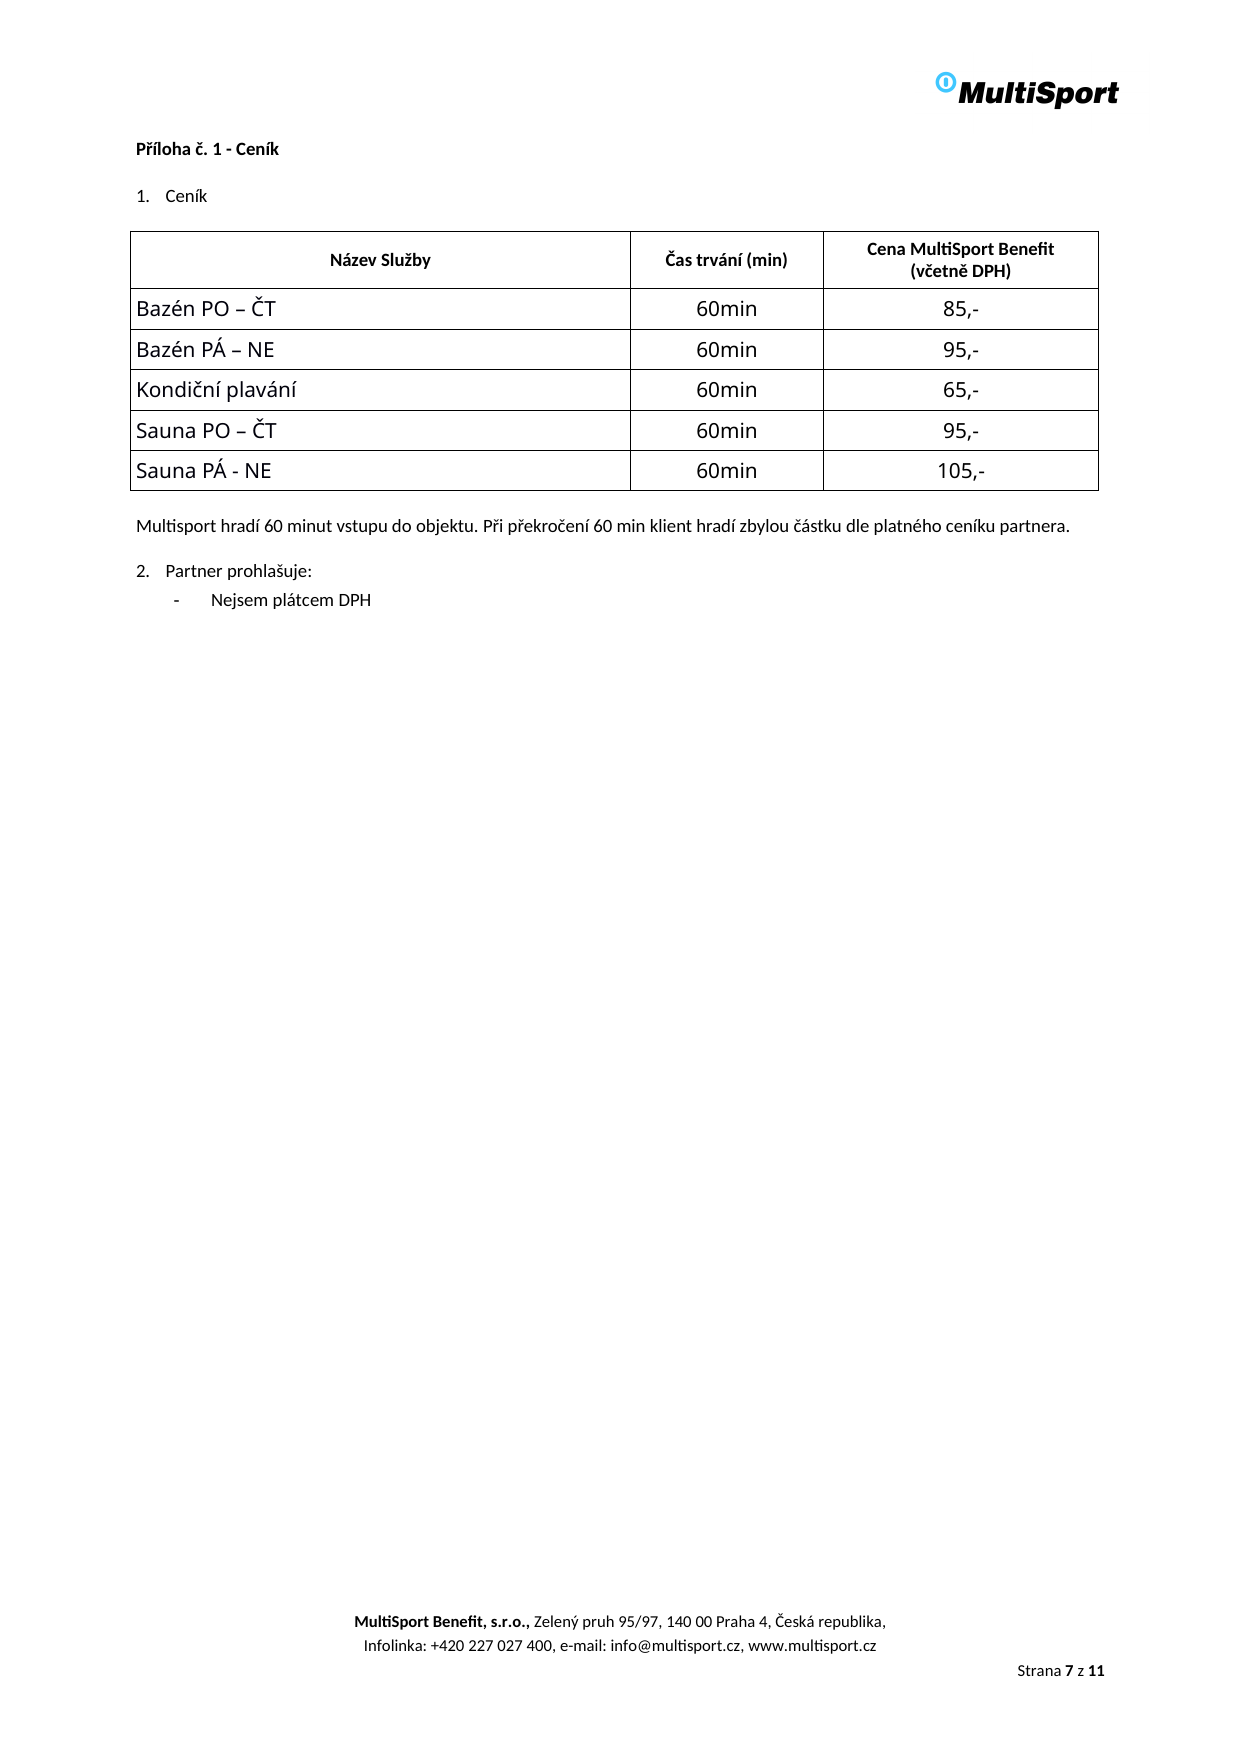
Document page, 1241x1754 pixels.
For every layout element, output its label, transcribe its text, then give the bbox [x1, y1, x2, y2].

table_cell 85,- [824, 289, 1098, 329]
text Příloha č. 1 - Ceník [136, 118, 1104, 160]
table_header Název Služby [131, 232, 630, 288]
list Ceník [136, 185, 1104, 208]
table_cell Sauna PO – ČT [131, 411, 630, 450]
table_cell Bazén PÁ – NE [131, 330, 630, 369]
table_header Čas trvání (min) [631, 232, 823, 288]
table_cell Kondiční plavání [131, 370, 630, 409]
table_cell 95,- [824, 330, 1098, 369]
table_cell Bazén PO – ČT [131, 289, 630, 329]
table_cell 60min [631, 451, 823, 490]
table_cell 60min [631, 289, 823, 329]
table_cell Sauna PÁ - NE [131, 451, 630, 490]
table_cell 60min [631, 330, 823, 369]
picture [915, 52, 1150, 134]
list Nejsem plátcem DPH [173, 586, 1104, 612]
table_cell 65,- [824, 370, 1098, 409]
text Multisport hradí 60 minut vstupu do objektu. Při překročení 60 min klient hradí zbylou částku dle platného ceníku partnera. [136, 514, 1104, 537]
table_header Cena MultiSport Benefit (včetně DPH) [824, 232, 1098, 288]
table_cell 105,- [824, 451, 1098, 490]
table_cell 60min [631, 370, 823, 409]
table_cell 95,- [824, 411, 1098, 450]
list Partner prohlašuje: [136, 560, 1104, 583]
table_cell 60min [631, 411, 823, 450]
